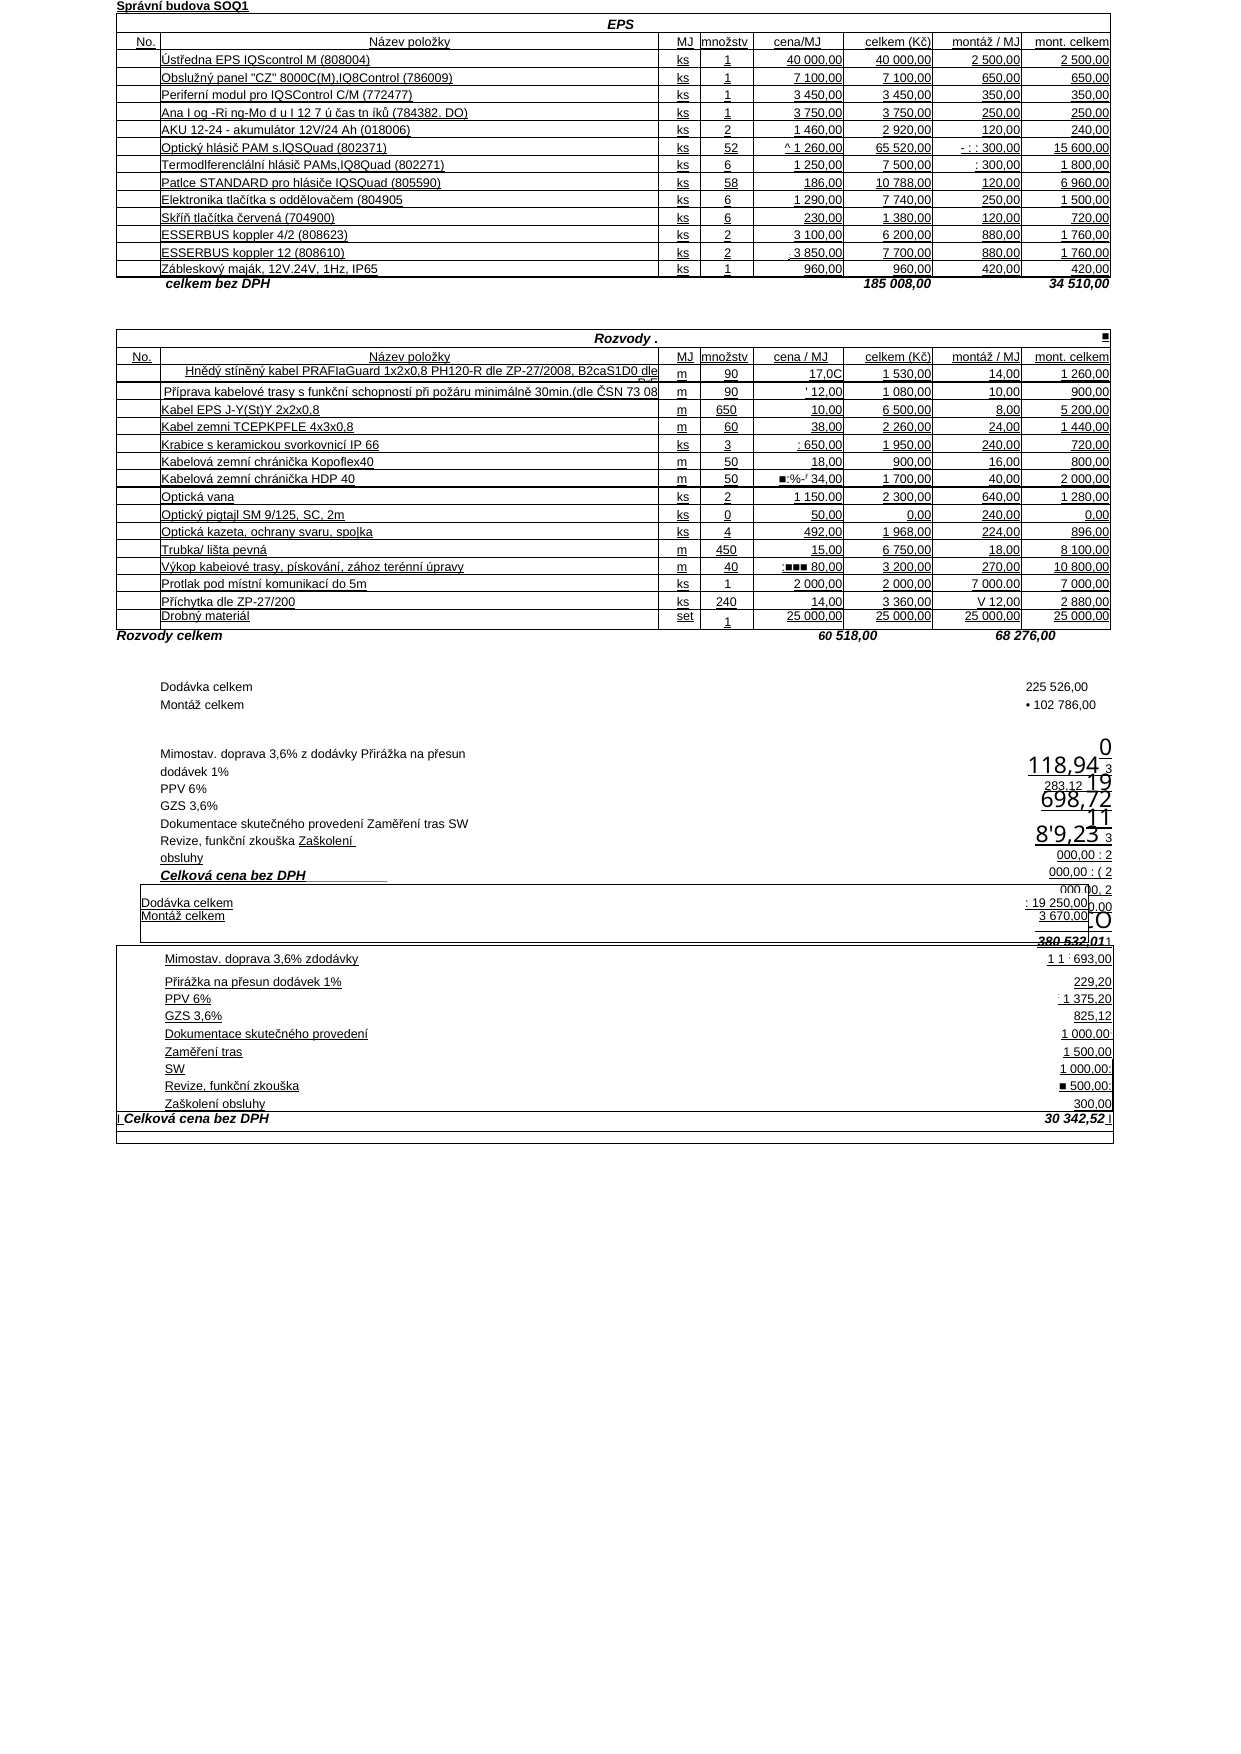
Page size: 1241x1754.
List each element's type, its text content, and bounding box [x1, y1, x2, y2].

table_cell Revize, funkční zkouška [117, 1076, 714, 1093]
table_cell I Celková cena bez DPH [117, 1112, 714, 1131]
table_cell : 1 375,20 [714, 989, 1113, 1006]
table_cell 825,12 [714, 1006, 1113, 1023]
table_cell Zaměření tras [117, 1041, 714, 1058]
table_cell 30 342,52 I [714, 1112, 1113, 1131]
table_cell Dokumentace skutečného provedení [117, 1023, 714, 1041]
text Mimostav. doprava 3,6% z dodávky Přirážka na přesun dodávek 1% [160, 745, 472, 780]
table_cell PPV 6% [117, 989, 714, 1006]
table_cell 1 000,00: [714, 1059, 1112, 1076]
table_cell ■ 500,00: [714, 1076, 1112, 1093]
table_cell 300,00 [714, 1093, 1112, 1111]
table_cell 229,20 [714, 972, 1113, 989]
text Dokumentace skutečného provedení Zaměření tras SW [160, 814, 472, 832]
text Revize, funkční zkouška Zaškolení obsluhy [160, 832, 391, 866]
table_header Dodávka celkem [141, 893, 629, 910]
text GZS 3,6% [160, 797, 1112, 814]
text PPV 6% [160, 780, 1112, 797]
text Dodávka celkem 225 526,00 [160, 197, 1112, 695]
table_cell 3 670,00 [629, 910, 1088, 930]
table_cell Zaškolení obsluhy [117, 1093, 714, 1111]
table_cell Přirážka na přesun dodávek 1% [117, 972, 714, 989]
text Celková cena bez DPH [160, 866, 1112, 883]
table_header Mimostav. doprava 3,6% zdodávky [117, 954, 714, 972]
text Montáž celkem • 102 786,00 [160, 695, 1112, 713]
table_header : 19 250,00 [629, 893, 1088, 910]
table_cell 1 000,00; [714, 1023, 1113, 1041]
table_cell SW [117, 1059, 714, 1076]
table_cell Montáž celkem [141, 910, 629, 930]
table_cell 1 500,00 [714, 1041, 1113, 1058]
table_cell GZS 3,6% [117, 1006, 714, 1023]
table_header 1 1 ; 693,00 [714, 954, 1113, 972]
